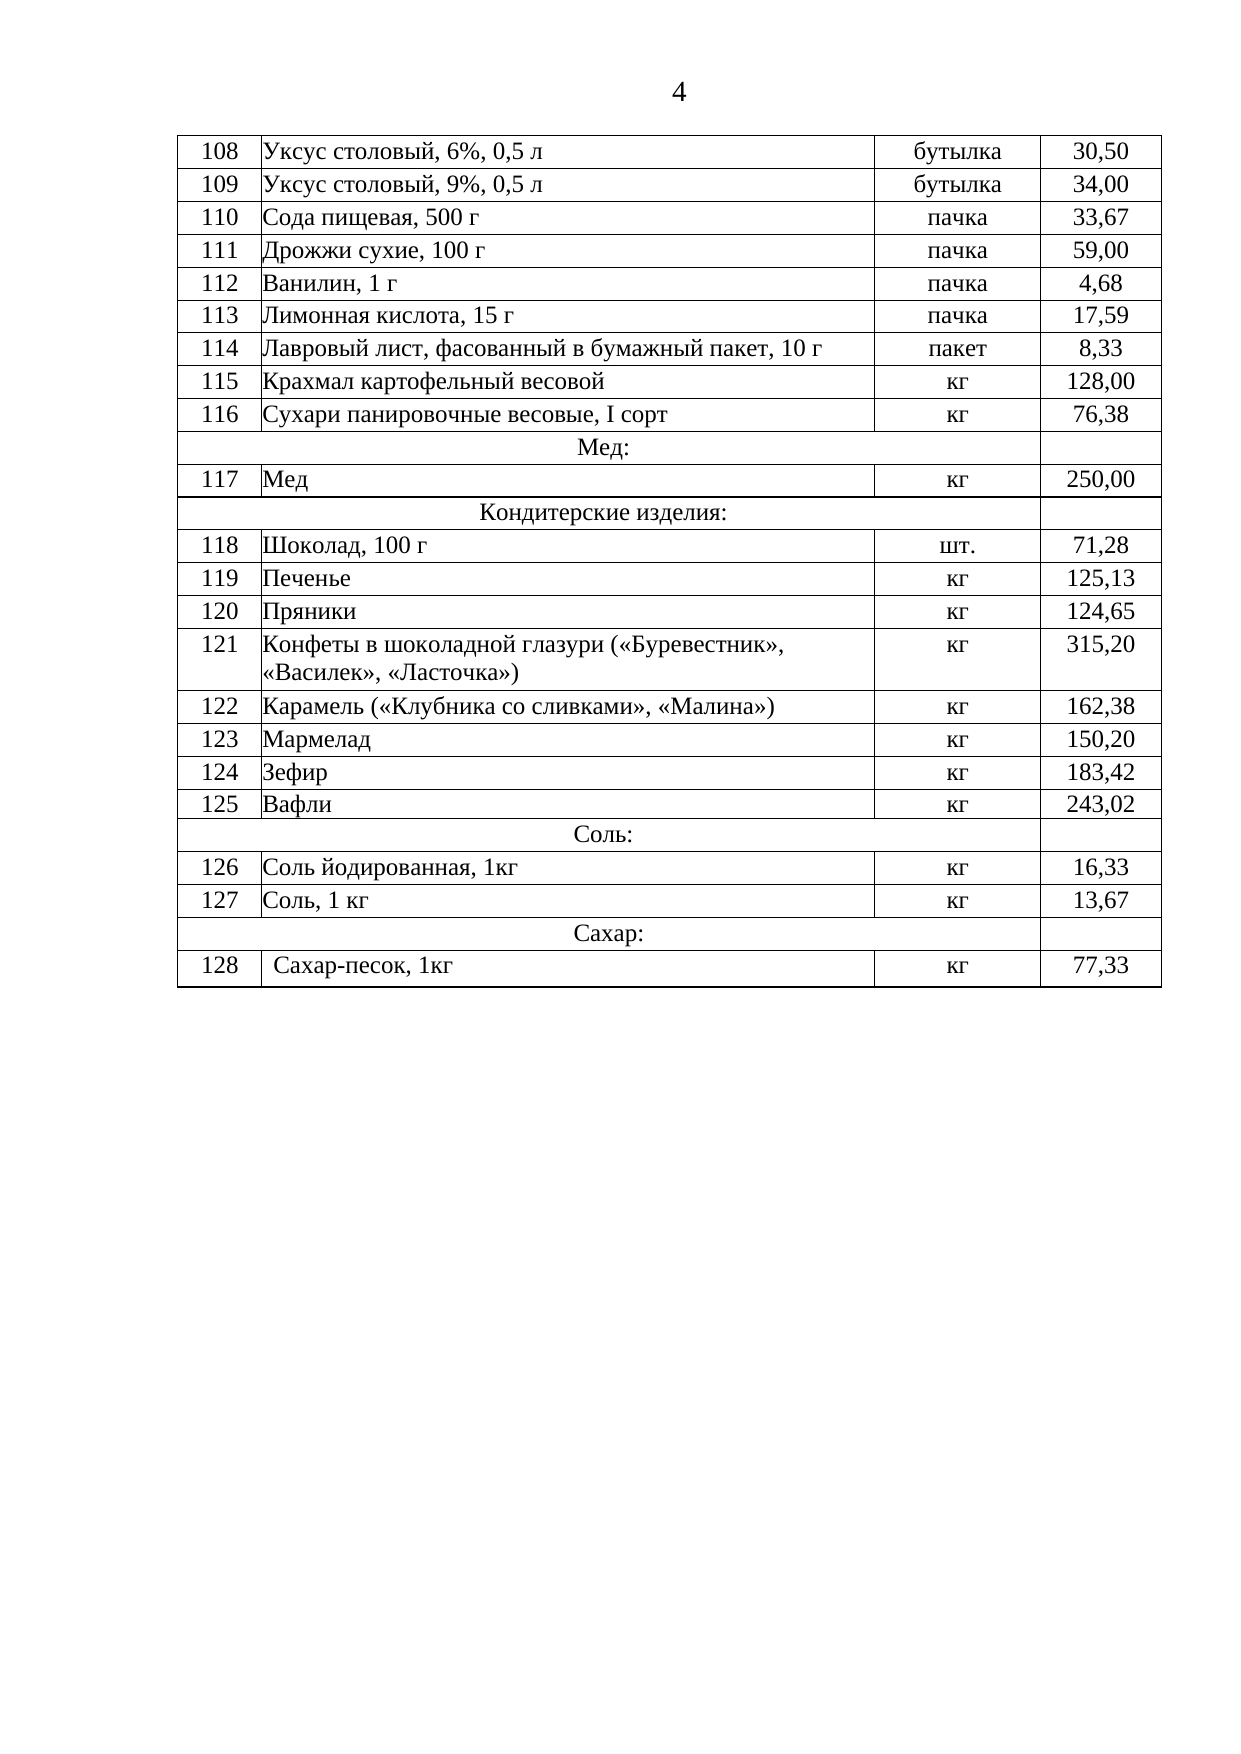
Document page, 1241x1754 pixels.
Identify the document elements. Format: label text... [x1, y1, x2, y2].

table_cell 59,00 [1041, 235, 1161, 267]
table_cell кг [875, 563, 1040, 595]
table_cell Сухари панировочные весовые, I сорт [262, 399, 874, 431]
table_cell бутылка [875, 136, 1040, 168]
table_cell 124 [178, 757, 261, 788]
table_cell Конфеты в шоколадной глазури («Буревестник», «Василек», «Ласточка») [262, 629, 874, 690]
table_cell Мед [262, 465, 874, 496]
table_cell 183,42 [1041, 757, 1161, 788]
table_cell Уксус столовый, 9%, 0,5 л [262, 169, 874, 201]
table_cell 77,33 [1041, 951, 1161, 986]
table_cell 109 [178, 169, 261, 201]
table_cell 315,20 [1041, 629, 1161, 690]
table_cell 128 [178, 951, 261, 986]
table_cell 118 [178, 530, 261, 562]
table_cell 13,67 [1041, 885, 1161, 917]
table_cell пакет [875, 333, 1040, 365]
table_cell Сахар: [178, 918, 1040, 949]
table_cell Уксус столовый, 6%, 0,5 л [262, 136, 874, 168]
table_cell 113 [178, 301, 261, 332]
table_cell 110 [178, 202, 261, 234]
table_cell кг [875, 757, 1040, 788]
table_cell 34,00 [1041, 169, 1161, 201]
table_cell 119 [178, 563, 261, 595]
table_cell 16,33 [1041, 852, 1161, 884]
table_cell 116 [178, 399, 261, 431]
table_cell 120 [178, 596, 261, 628]
table_cell 125,13 [1041, 563, 1161, 595]
table_cell 8,33 [1041, 333, 1161, 365]
table_cell Лимонная кислота, 15 г [262, 301, 874, 332]
table_cell Шоколад, 100 г [262, 530, 874, 562]
table_cell 124,65 [1041, 596, 1161, 628]
table_cell [1041, 432, 1161, 463]
table_cell Вафли [262, 790, 874, 818]
table_cell кг [875, 366, 1040, 398]
table_cell Мед: [178, 432, 1040, 463]
table_cell 111 [178, 235, 261, 267]
table_cell Кондитерские изделия: [178, 498, 1040, 529]
table_cell кг [875, 691, 1040, 723]
table_cell 123 [178, 724, 261, 756]
table_cell кг [875, 596, 1040, 628]
table_cell пачка [875, 202, 1040, 234]
table_cell пачка [875, 268, 1040, 299]
table_cell 108 [178, 136, 261, 168]
table_cell 250,00 [1041, 465, 1161, 496]
table_cell Дрожжи сухие, 100 г [262, 235, 874, 267]
table_cell Соль, 1 кг [262, 885, 874, 917]
table_cell 150,20 [1041, 724, 1161, 756]
table_cell 122 [178, 691, 261, 723]
table_cell 17,59 [1041, 301, 1161, 332]
table_cell 114 [178, 333, 261, 365]
table_cell Ванилин, 1 г [262, 268, 874, 299]
table_cell Зефир [262, 757, 874, 788]
table_cell 125 [178, 790, 261, 818]
table_cell кг [875, 629, 1040, 690]
table_cell 71,28 [1041, 530, 1161, 562]
table_cell 128,00 [1041, 366, 1161, 398]
table_cell 243,02 [1041, 790, 1161, 818]
table_cell пачка [875, 235, 1040, 267]
table_cell [1041, 498, 1161, 529]
table_cell Мармелад [262, 724, 874, 756]
table_cell 4,68 [1041, 268, 1161, 299]
table_cell 126 [178, 852, 261, 884]
table_cell кг [875, 852, 1040, 884]
table_cell Сода пищевая, 500 г [262, 202, 874, 234]
table_cell 162,38 [1041, 691, 1161, 723]
table_cell [1041, 819, 1161, 851]
table_cell 76,38 [1041, 399, 1161, 431]
table_cell бутылка [875, 169, 1040, 201]
table_cell кг [875, 724, 1040, 756]
table_cell пачка [875, 301, 1040, 332]
table_cell 115 [178, 366, 261, 398]
table_cell Соль йодированная, 1кг [262, 852, 874, 884]
table_cell кг [875, 399, 1040, 431]
table_cell Карамель («Клубника со сливками», «Малина») [262, 691, 874, 723]
table_cell 33,67 [1041, 202, 1161, 234]
table_cell 30,50 [1041, 136, 1161, 168]
table_cell [1041, 918, 1161, 949]
table_cell шт. [875, 530, 1040, 562]
table_cell Сахар-песок, 1кг [262, 951, 874, 986]
table_cell 117 [178, 465, 261, 496]
table_cell 121 [178, 629, 261, 690]
table_cell Печенье [262, 563, 874, 595]
table_cell Крахмал картофельный весовой [262, 366, 874, 398]
table_cell Соль: [178, 819, 1040, 851]
table_cell 127 [178, 885, 261, 917]
table_cell Пряники [262, 596, 874, 628]
table_cell Лавровый лист, фасованный в бумажный пакет, 10 г [262, 333, 874, 365]
table_cell кг [875, 790, 1040, 818]
table_cell кг [875, 465, 1040, 496]
table_cell 112 [178, 268, 261, 299]
table_cell кг [875, 885, 1040, 917]
table_cell кг [875, 951, 1040, 986]
